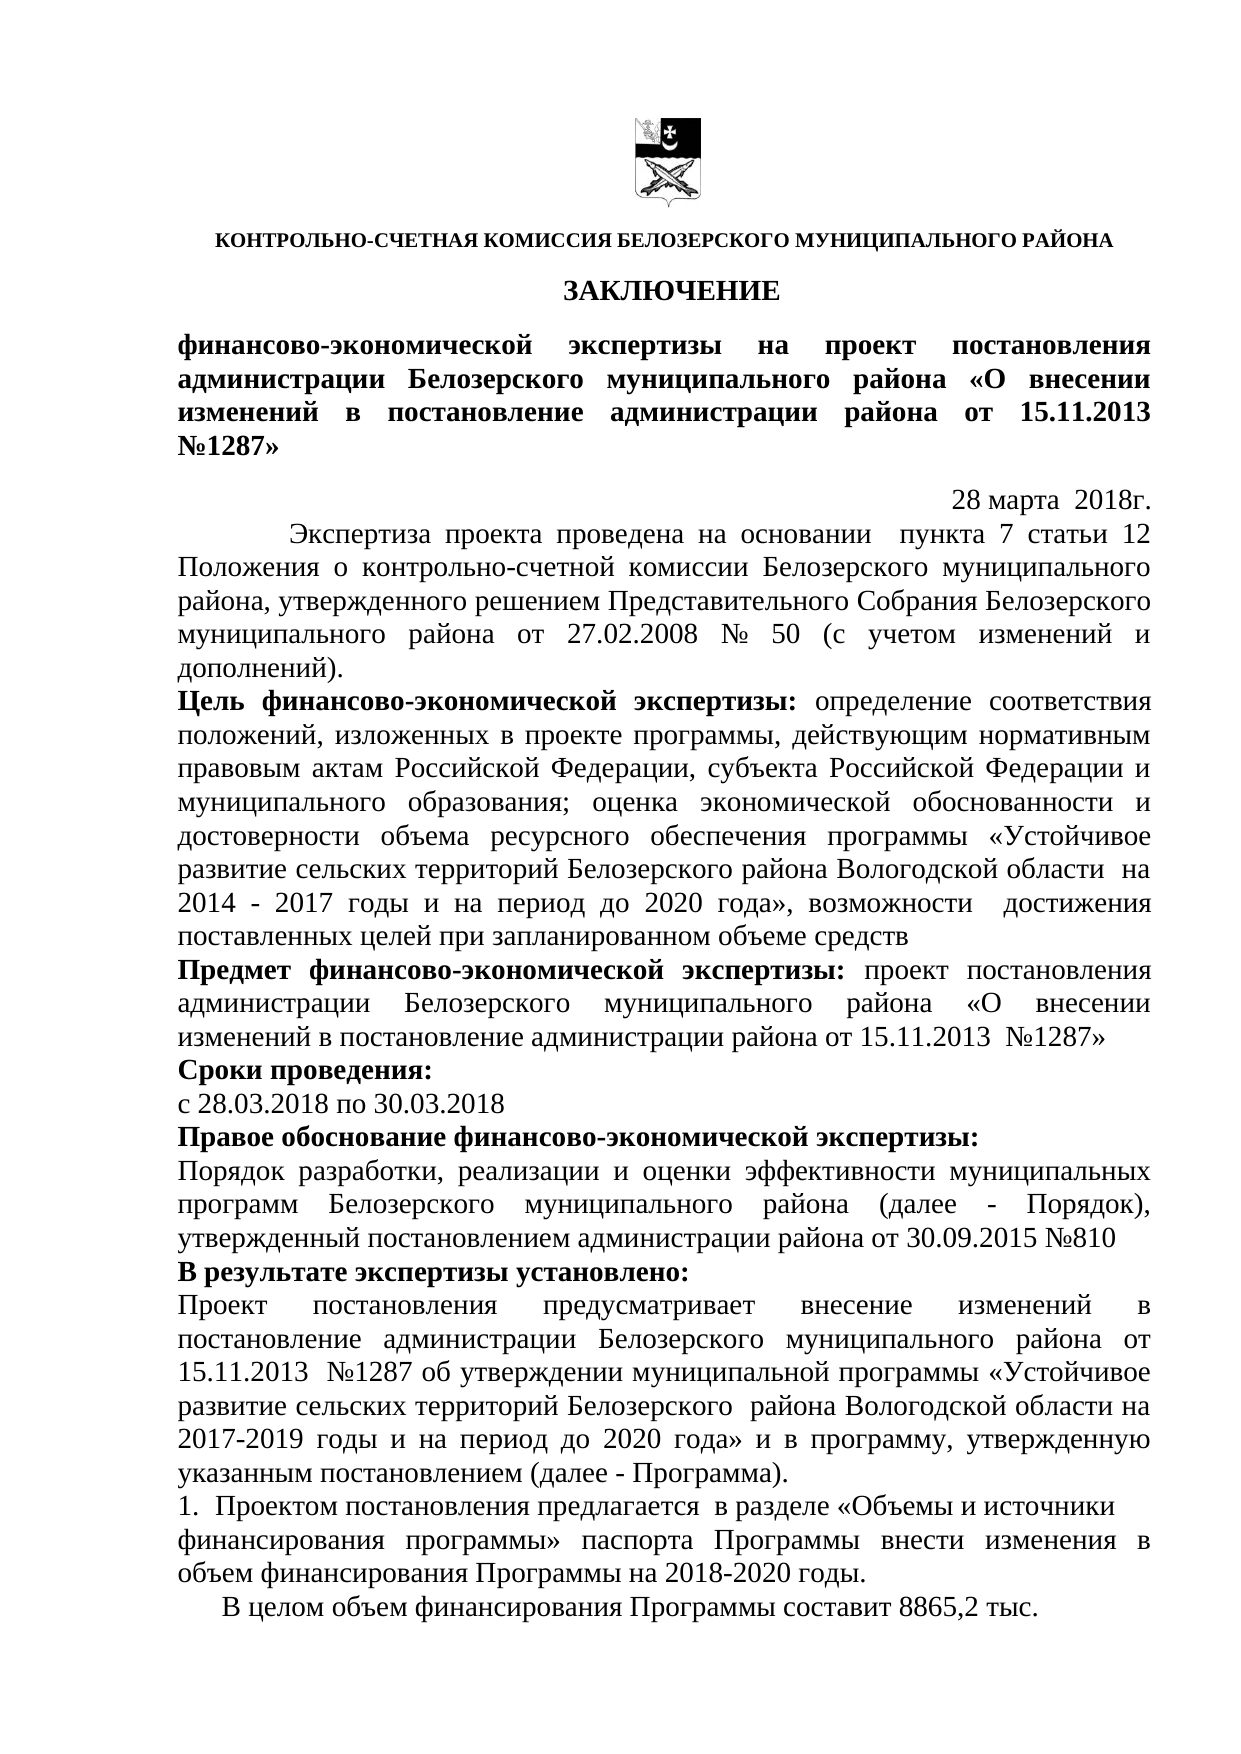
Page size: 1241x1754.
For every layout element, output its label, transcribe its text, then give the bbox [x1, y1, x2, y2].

text финансово-экономической экспертизы на проект постановления администрации Белозерского муниципального района «О внесении изменений в постановление администрации района от 15.11.2013 №1287» [177, 327, 1152, 461]
picture [635, 118, 701, 208]
text Экспертиза проекта проведена на основании пункта 7 статьи 12 Положения о контрольно-счетной комиссии Белозерского муниципального района, утвержденного решением Представительного Собрания Белозерского муниципального района от 27.02.2008 № 50 (с учетом изменений и дополнений). [177, 516, 1152, 683]
text финансирования программы» паспорта Программы внести изменения в объем финансирования Программы на 2018-2020 годы. [177, 1522, 1152, 1589]
text ЗАКЛЮЧЕНИЕ [177, 273, 1152, 306]
text В целом объем финансирования Программы составит 8865,2 тыс. [207, 1589, 1152, 1623]
list Проектом постановления предлагается в разделе «Объемы и источники [177, 1488, 1152, 1522]
text Правое обоснование финансово-экономической экспертизы: [177, 1119, 1152, 1153]
text Цель финансово-экономической экспертизы: определение соответствия положений, изложенных в проекте программы, действующим нормативным правовым актам Российской Федерации, субъекта Российской Федерации и муниципального образования; оценка экономической обоснованности и достоверности объема ресурсного обеспечения программы «Устойчивое развитие сельских территорий Белозерского района Вологодской области на 2014 - 2017 годы и на период до 2020 года», возможности достижения поставленных целей при запланированном объеме средств [177, 683, 1152, 952]
text Проект постановления предусматривает внесение изменений в постановление администрации Белозерского муниципального района от 15.11.2013 №1287 об утверждении муниципальной программы «Устойчивое развитие сельских территорий Белозерского района Вологодской области на 2017-2019 годы и на период до 2020 года» и в программу, утвержденную указанным постановлением (далее - Программа). [177, 1287, 1152, 1488]
text Предмет финансово-экономической экспертизы: проект постановления администрации Белозерского муниципального района «О внесении изменений в постановление администрации района от 15.11.2013 №1287» [177, 952, 1152, 1052]
text Сроки проведения: [177, 1052, 1152, 1086]
text 28 марта 2018г. [177, 482, 1152, 516]
text Порядок разработки, реализации и оценки эффективности муниципальных программ Белозерского муниципального района (далее - Порядок), утвержденный постановлением администрации района от 30.09.2015 №810 [177, 1153, 1152, 1254]
text В результате экспертизы установлено: [177, 1254, 1152, 1287]
text КОНТРОЛЬНО-СЧЕТНАЯ КОМИССИЯ БЕЛОЗЕРСКОГО МУНИЦИПАЛЬНОГО РАЙОНА [177, 228, 1152, 252]
text с 28.03.2018 по 30.03.2018 [177, 1086, 1152, 1119]
